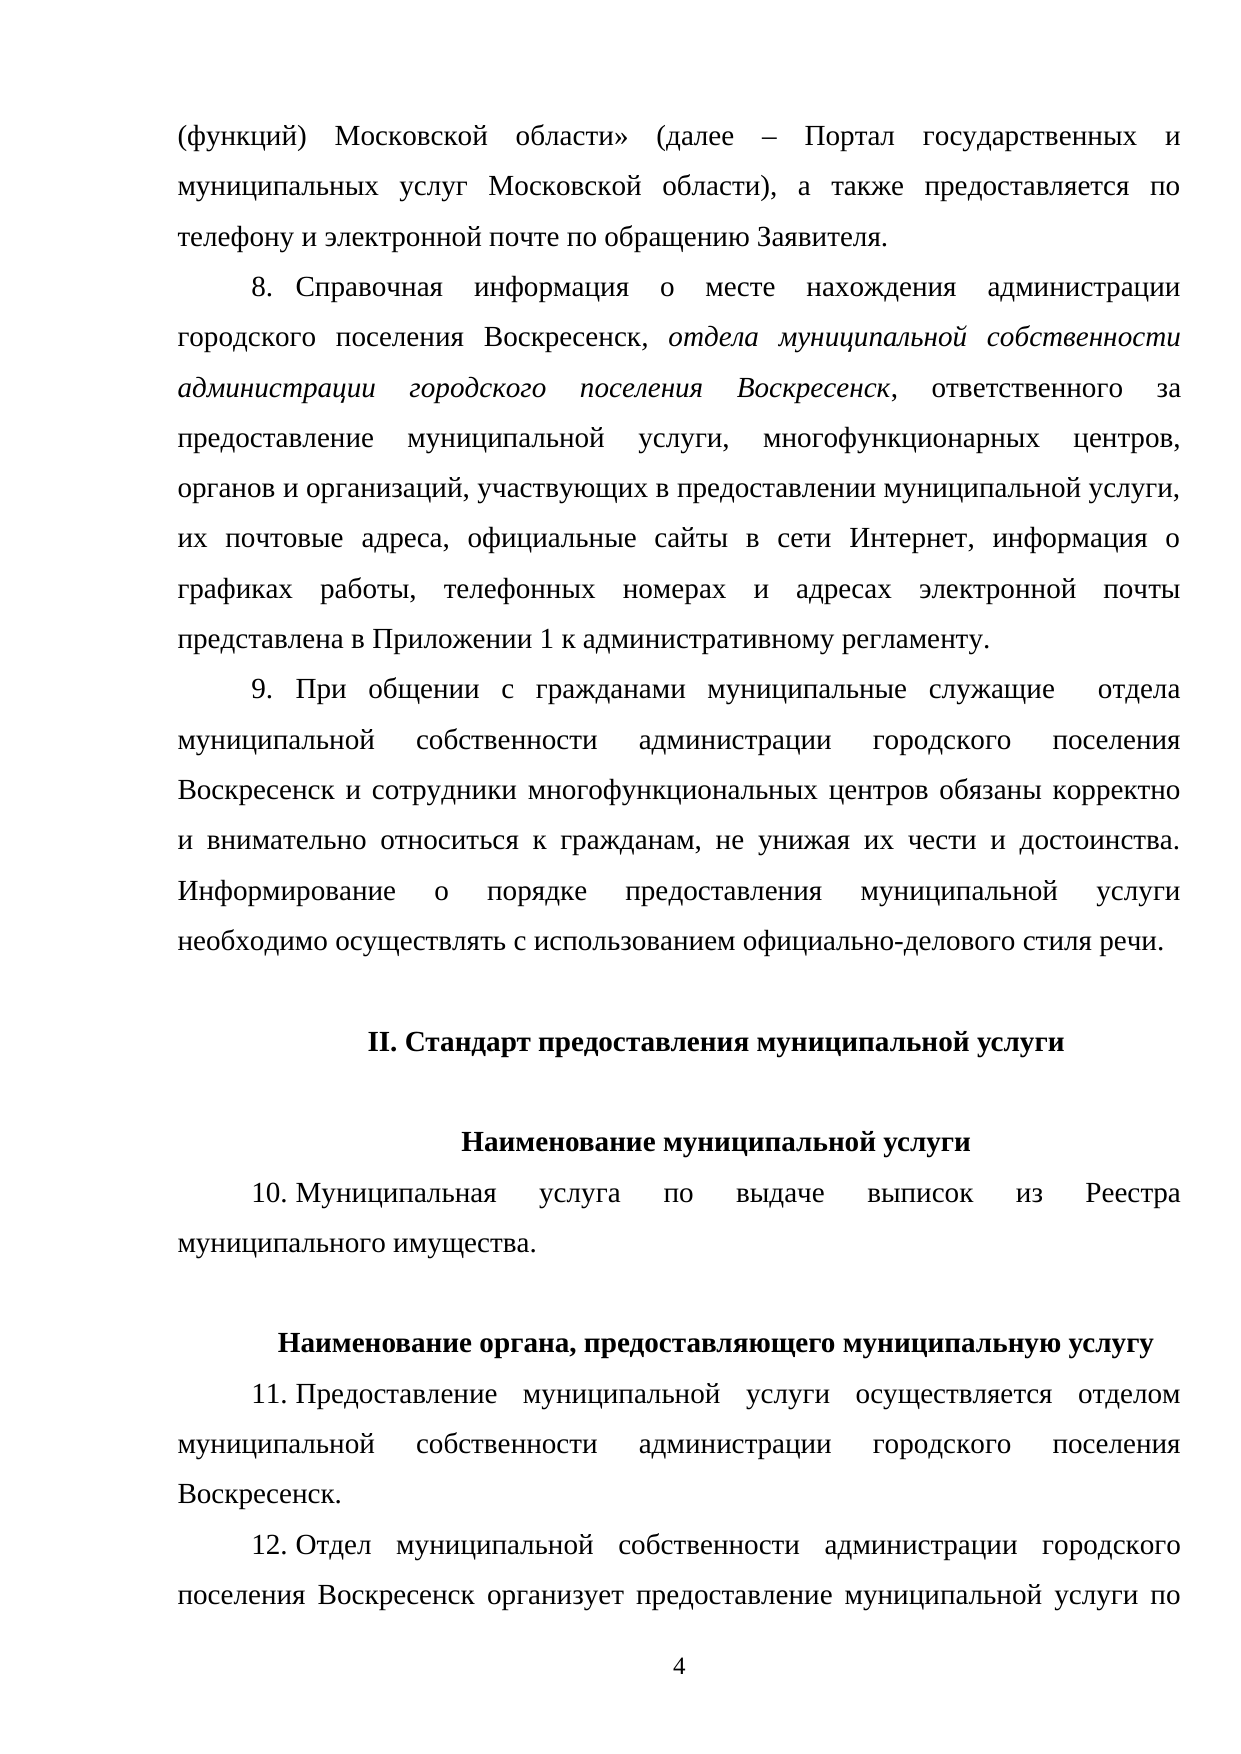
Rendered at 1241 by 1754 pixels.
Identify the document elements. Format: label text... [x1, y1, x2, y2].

list Справочная информация о месте нахождения администрации городского поселения Воскресенск, отдела муниципальной собственности администрации городского поселения Воскресенск, ответственного за предоставление муниципальной услуги, многофункционарных центров, органов и организаций, участвующих в предоставлении муниципальной услуги, их почтовые адреса, официальные сайты в сети Интернет, информация о графиках работы, телефонных номерах и адресах электронной почты представлена в Приложении 1 к административному регламенту. [177, 269, 1181, 655]
text Наименование органа, предоставляющего муниципальную услугу [177, 1326, 1181, 1359]
text II. Стандарт предоставления муниципальной услуги [177, 1024, 1181, 1057]
list Предоставление муниципальной услуги осуществляется отделом муниципальной собственности администрации городского поселения Воскресенск. [177, 1376, 1181, 1510]
list При общении с гражданами муниципальные служащие отдела муниципальной собственности администрации городского поселения Воскресенск и сотрудники многофункциональных центров обязаны корректно и внимательно относиться к гражданам, не унижая их чести и достоинства. Информирование о порядке предоставления муниципальной услуги необходимо осуществлять с использованием официально-делового стиля речи. [177, 672, 1181, 957]
text Наименование муниципальной услуги [177, 1124, 1181, 1158]
list Муниципальная услуга по выдаче выписок из Реестра муниципального имущества. [177, 1175, 1181, 1258]
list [177, 118, 1181, 252]
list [177, 1527, 1181, 1611]
